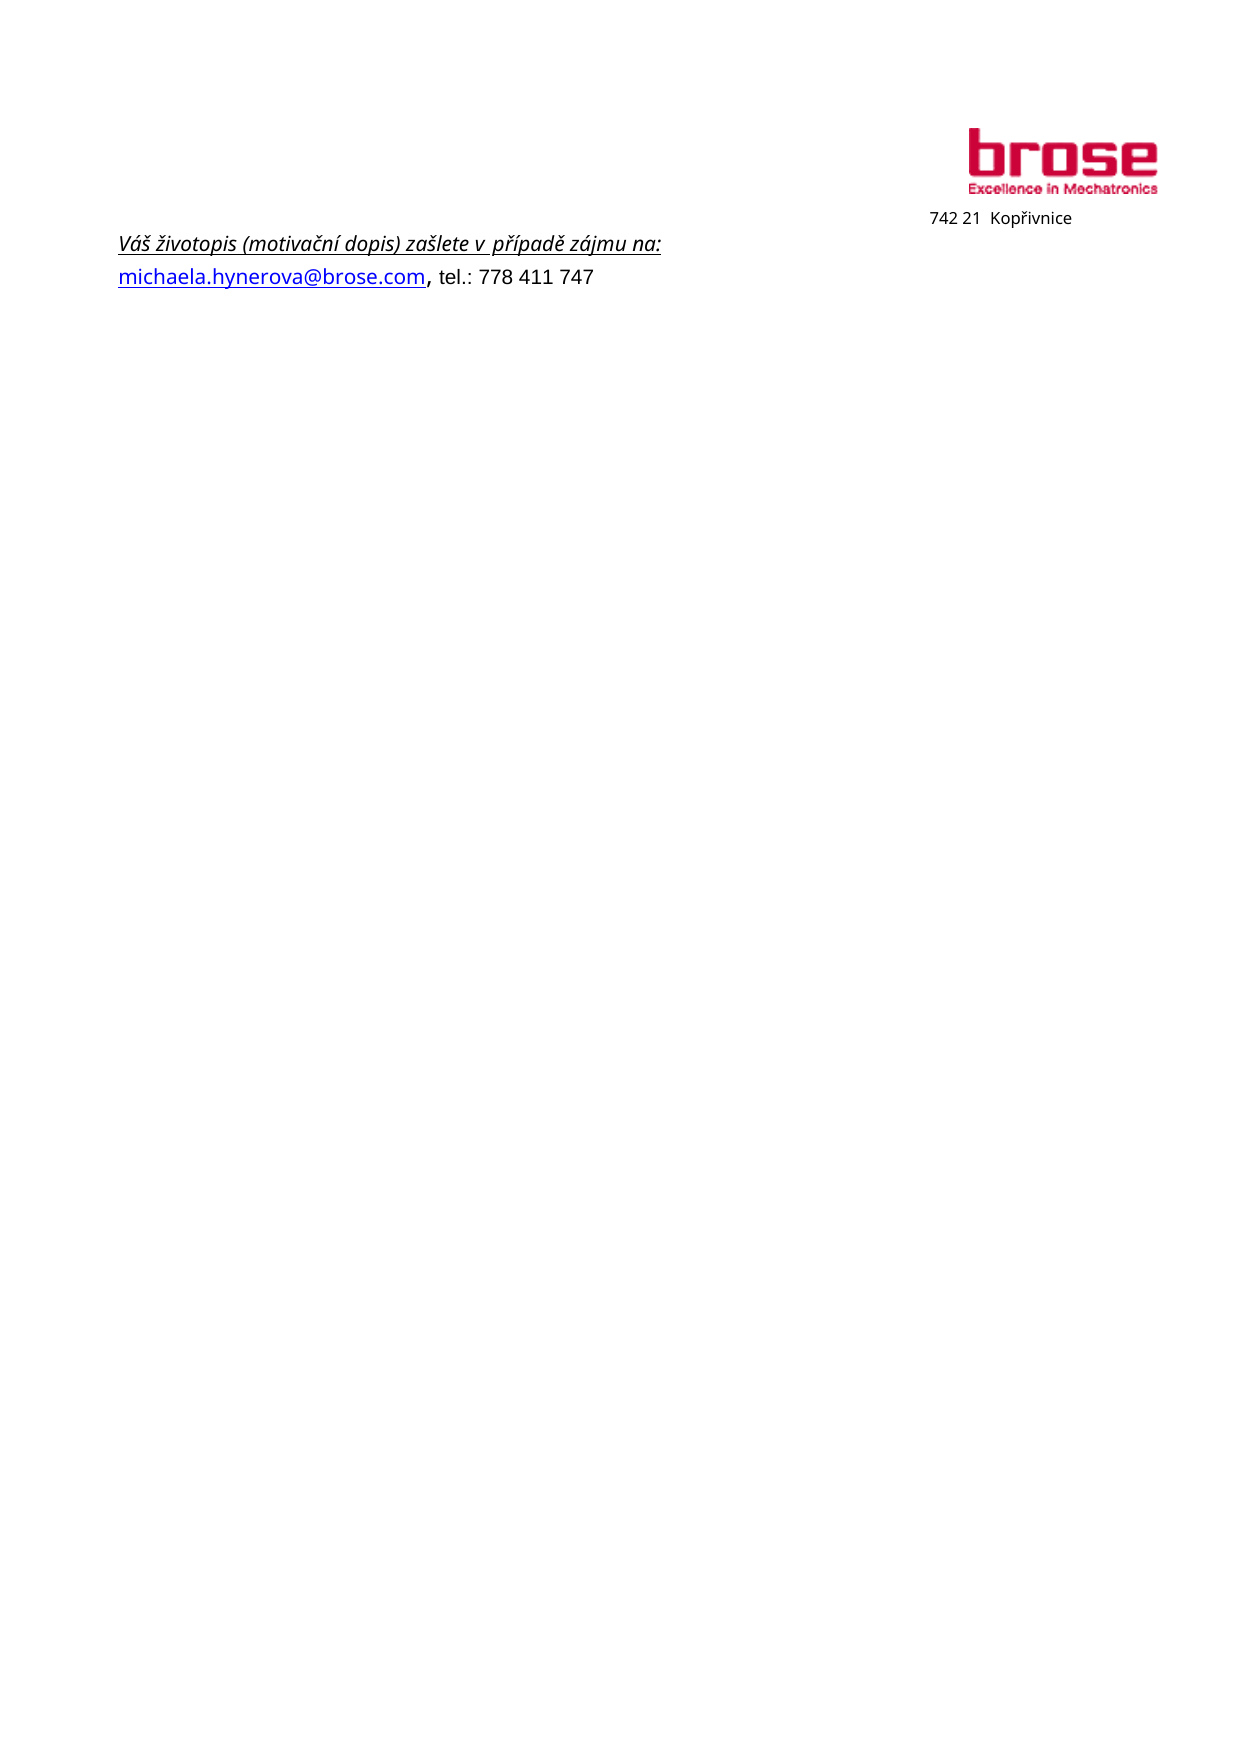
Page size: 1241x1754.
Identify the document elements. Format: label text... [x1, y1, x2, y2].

text Váš životopis (motivační dopis) zašlete v případě zájmu na: [118, 229, 1152, 258]
text 742 21 Kopřivnice [856, 207, 1152, 229]
picture [969, 128, 1158, 194]
text michaela.hynerova@brose.com, tel.: 778 411 747 [118, 258, 1157, 326]
